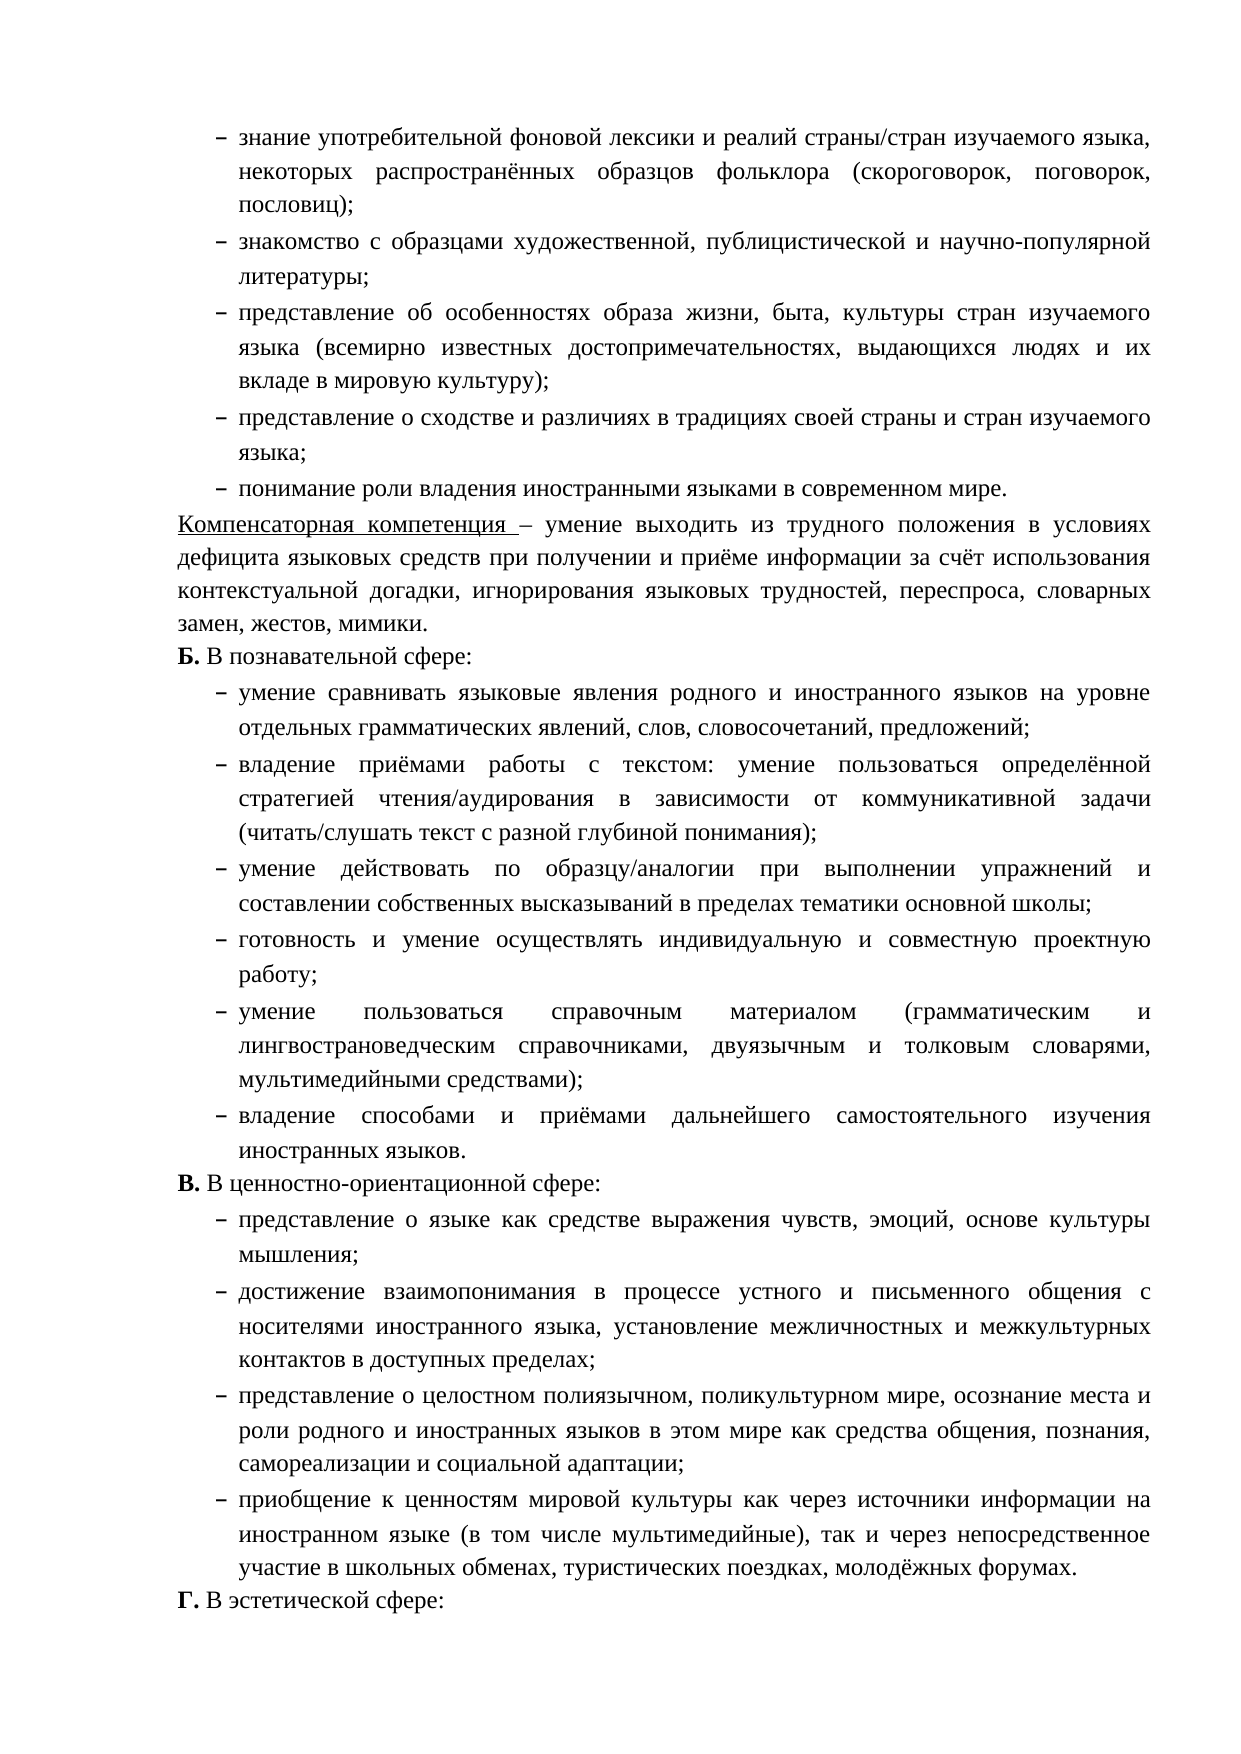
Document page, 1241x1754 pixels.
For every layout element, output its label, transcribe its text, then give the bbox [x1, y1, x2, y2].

text Компенсаторная компетенция – умение выходить из трудного положения в условиях дефицита языковых средств при получении и приёме информации за счёт использования контекстуальной догадки, игнорирования языковых трудностей, переспроса, словарных замен, жестов, мимики. [177, 509, 1152, 637]
list представление о целостном полиязычном, поликультурном мире, осознание места и роли родного и иностранных языков в этом мире как средства общения, познания, самореализации и социальной адаптации; [215, 1377, 1152, 1477]
list умение пользоваться справочным материалом (грамматическим и лингвострановедческим справочниками, двуязычным и толковым словарями, мультимедийными средствами); [215, 992, 1152, 1092]
list умение действовать по образцу/аналогии при выполнении упражнений и составлении собственных высказываний в пределах тематики основной школы; [215, 849, 1152, 917]
text Г. В эстетической сфере: [177, 1586, 1152, 1614]
list знание употребительной фоновой лексики и реалий страны/стран изучаемого языка, некоторых распространённых образцов фольклора (скороговорок, поговорок, пословиц); [215, 118, 1152, 218]
list готовность и умение осуществлять индивидуальную и совместную проектную работу; [215, 921, 1152, 988]
list понимание роли владения иностранными языками в современном мире. [215, 469, 1152, 504]
list представление об особенностях образа жизни, быта, культуры стран изучаемого языка (всемирно известных достопримечательностях, выдающихся людях и их вкладе в мировую культуру); [215, 294, 1152, 394]
list знакомство с образцами художественной, публицистической и научно-популярной литературы; [215, 222, 1152, 289]
list владение способами и приёмами дальнейшего самостоятельного изучения иностранных языков. [215, 1097, 1152, 1164]
list приобщение к ценностям мировой культуры как через источники информации на иностранном языке (в том числе мультимедийные), так и через непосредственное участие в школьных обменах, туристических поездках, молодёжных форумах. [215, 1481, 1152, 1581]
list представление о сходстве и различиях в традициях своей страны и стран изучаемого языка; [215, 398, 1152, 465]
list достижение взаимопонимания в процессе устного и письменного общения с носителями иностранного языка, установление межличностных и межкультурных контактов в доступных пределах; [215, 1272, 1152, 1372]
list владение приёмами работы с текстом: умение пользоваться определённой стратегией чтения/аудирования в зависимости от коммуникативной задачи (читать/слушать текст с разной глубиной понимания); [215, 745, 1152, 845]
text В. В ценностно-ориентационной сфере: [177, 1168, 1152, 1197]
text Б. В познавательной сфере: [177, 641, 1152, 669]
list умение сравнивать языковые явления родного и иностранного языков на уровне отдельных грамматических явлений, слов, словосочетаний, предложений; [215, 674, 1152, 741]
list представление о языке как средстве выражения чувств, эмоций, основе культуры мышления; [215, 1201, 1152, 1268]
